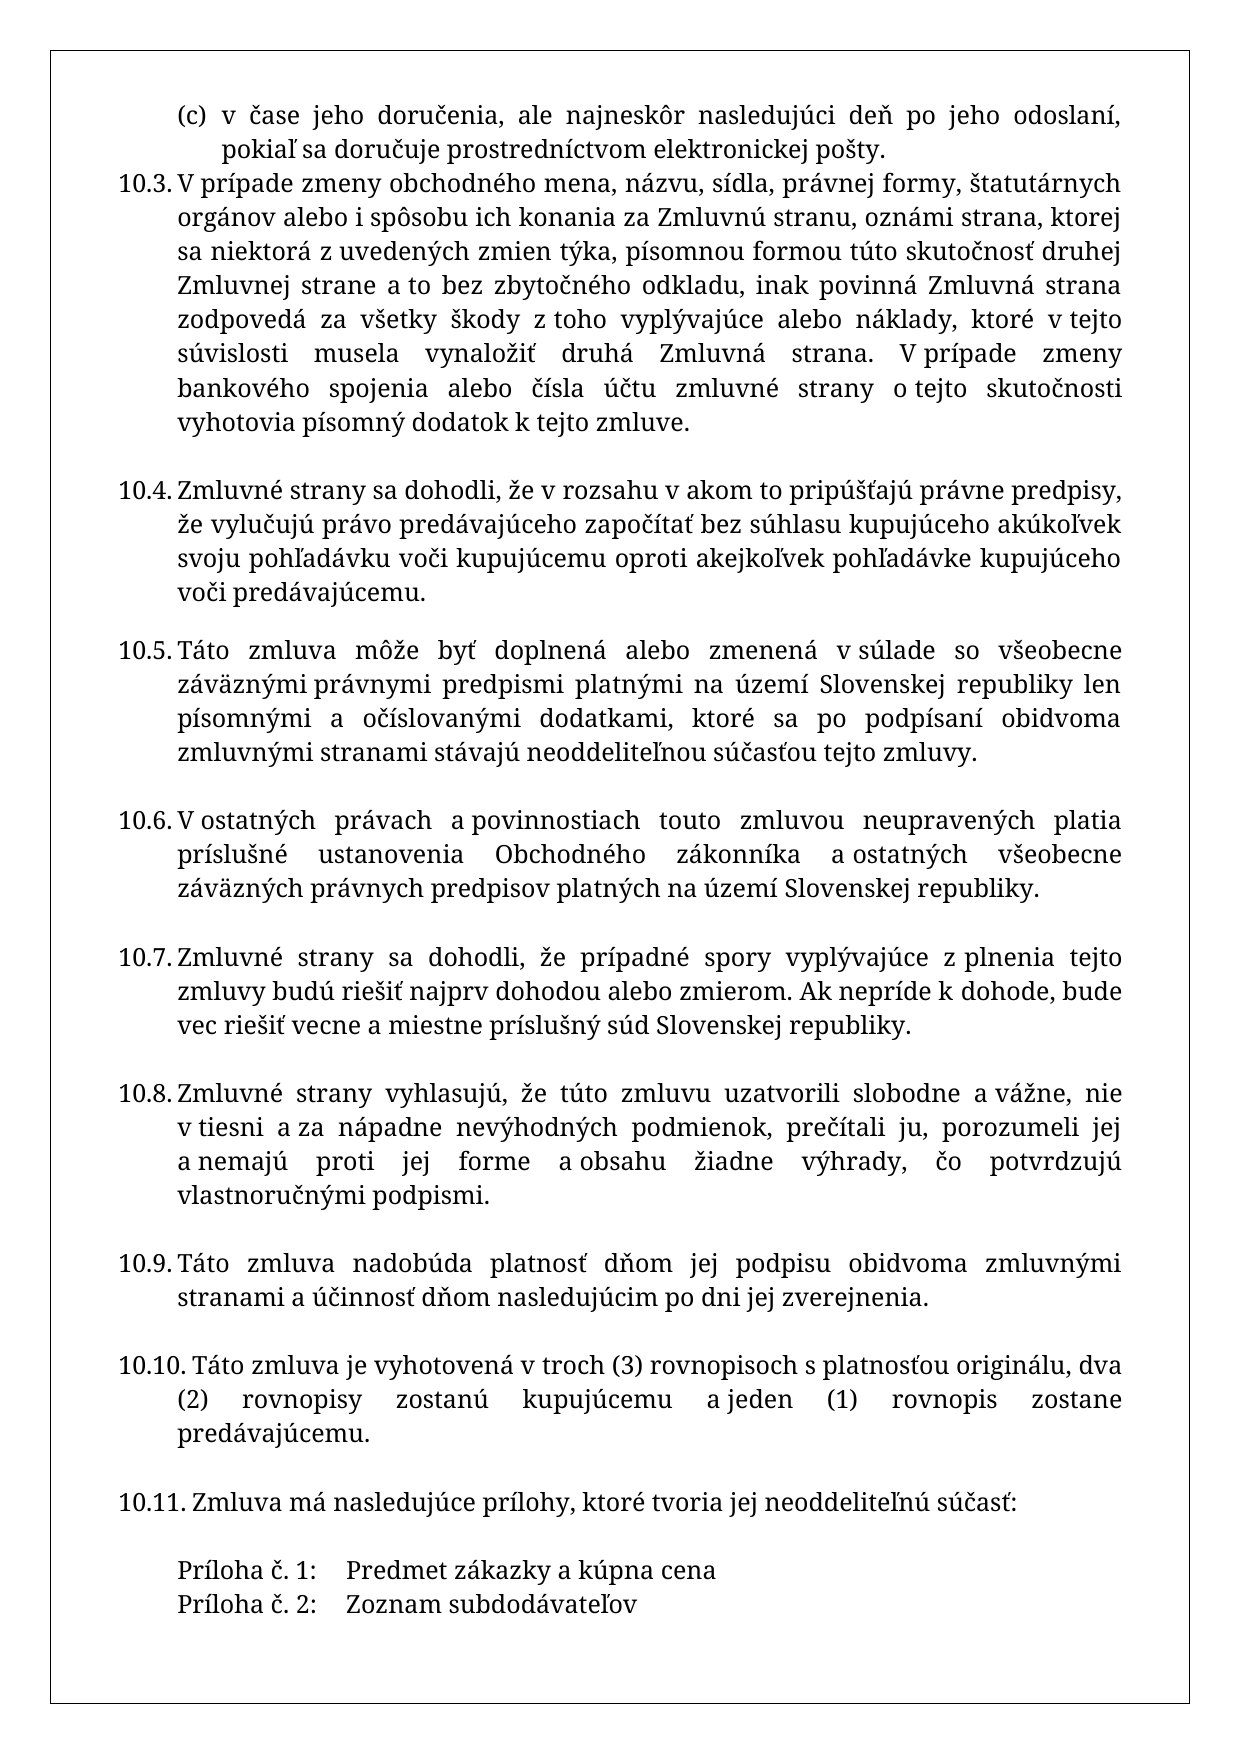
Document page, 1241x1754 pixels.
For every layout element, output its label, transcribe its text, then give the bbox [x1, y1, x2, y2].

list Zmluvné strany vyhlasujú, že túto zmluvu uzatvorili slobodne a vážne, nie v tiesni a za nápadne nevýhodných podmienok, prečítali ju, porozumeli jej a nemajú proti jej forme a obsahu žiadne výhrady, čo potvrdzujú vlastnoručnými podpismi. [118, 1075, 1122, 1212]
list v čase jeho doručenia, ale najneskôr nasledujúci deň po jeho odoslaní, pokiaľ sa doručuje prostredníctvom elektronickej pošty. [177, 98, 1122, 166]
list Zmluva má nasledujúce prílohy, ktoré tvoria jej neoddeliteľnú súčasť: [118, 1484, 1122, 1518]
list Táto zmluva môže byť doplnená alebo zmenená v súlade so všeobecne záväznými právnymi predpismi platnými na území Slovenskej republiky len písomnými a očíslovanými dodatkami, ktoré sa po podpísaní obidvoma zmluvnými stranami stávajú neoddeliteľnou súčasťou tejto zmluvy. [118, 633, 1122, 769]
list V ostatných právach a povinnostiach touto zmluvou neupravených platia príslušné ustanovenia Obchodného zákonníka a ostatných všeobecne záväzných právnych predpisov platných na území Slovenskej republiky. [118, 803, 1122, 905]
list Táto zmluva nadobúda platnosť dňom jej podpisu obidvoma zmluvnými stranami a účinnosť dňom nasledujúcim po dni jej zverejnenia. [118, 1246, 1122, 1314]
list Zmluvné strany sa dohodli, že prípadné spory vyplývajúce z plnenia tejto zmluvy budú riešiť najprv dohodou alebo zmierom. Ak nepríde k dohode, bude vec riešiť vecne a miestne príslušný súd Slovenskej republiky. [118, 939, 1122, 1041]
list Zmluvné strany sa dohodli, že v rozsahu v akom to pripúšťajú právne predpisy, že vylučujú právo predávajúceho započítať bez súhlasu kupujúceho akúkoľvek svoju pohľadávku voči kupujúcemu oproti akejkoľvek pohľadávke kupujúceho voči predávajúcemu. [118, 472, 1122, 609]
list Táto zmluva je vyhotovená v troch (3) rovnopisoch s platnosťou originálu, dva (2) rovnopisy zostanú kupujúcemu a jeden (1) rovnopis zostane predávajúcemu. [118, 1348, 1122, 1450]
list V prípade zmeny obchodného mena, názvu, sídla, právnej formy, štatutárnych orgánov alebo i spôsobu ich konania za Zmluvnú stranu, oznámi strana, ktorej sa niektorá z uvedených zmien týka, písomnou formou túto skutočnosť druhej Zmluvnej strane a to bez zbytočného odkladu, inak povinná Zmluvná strana zodpovedá za všetky škody z toho vyplývajúce alebo náklady, ktoré v tejto súvislosti musela vynaložiť druhá Zmluvná strana. V prípade zmeny bankového spojenia alebo čísla účtu zmluvné strany o tejto skutočnosti vyhotovia písomný dodatok k tejto zmluve. [118, 166, 1122, 438]
list Príloha č. 1: Predmet zákazky a kúpna cena [177, 1552, 1122, 1586]
list Príloha č. 2: Zoznam subdodávateľov [177, 1586, 1122, 1620]
